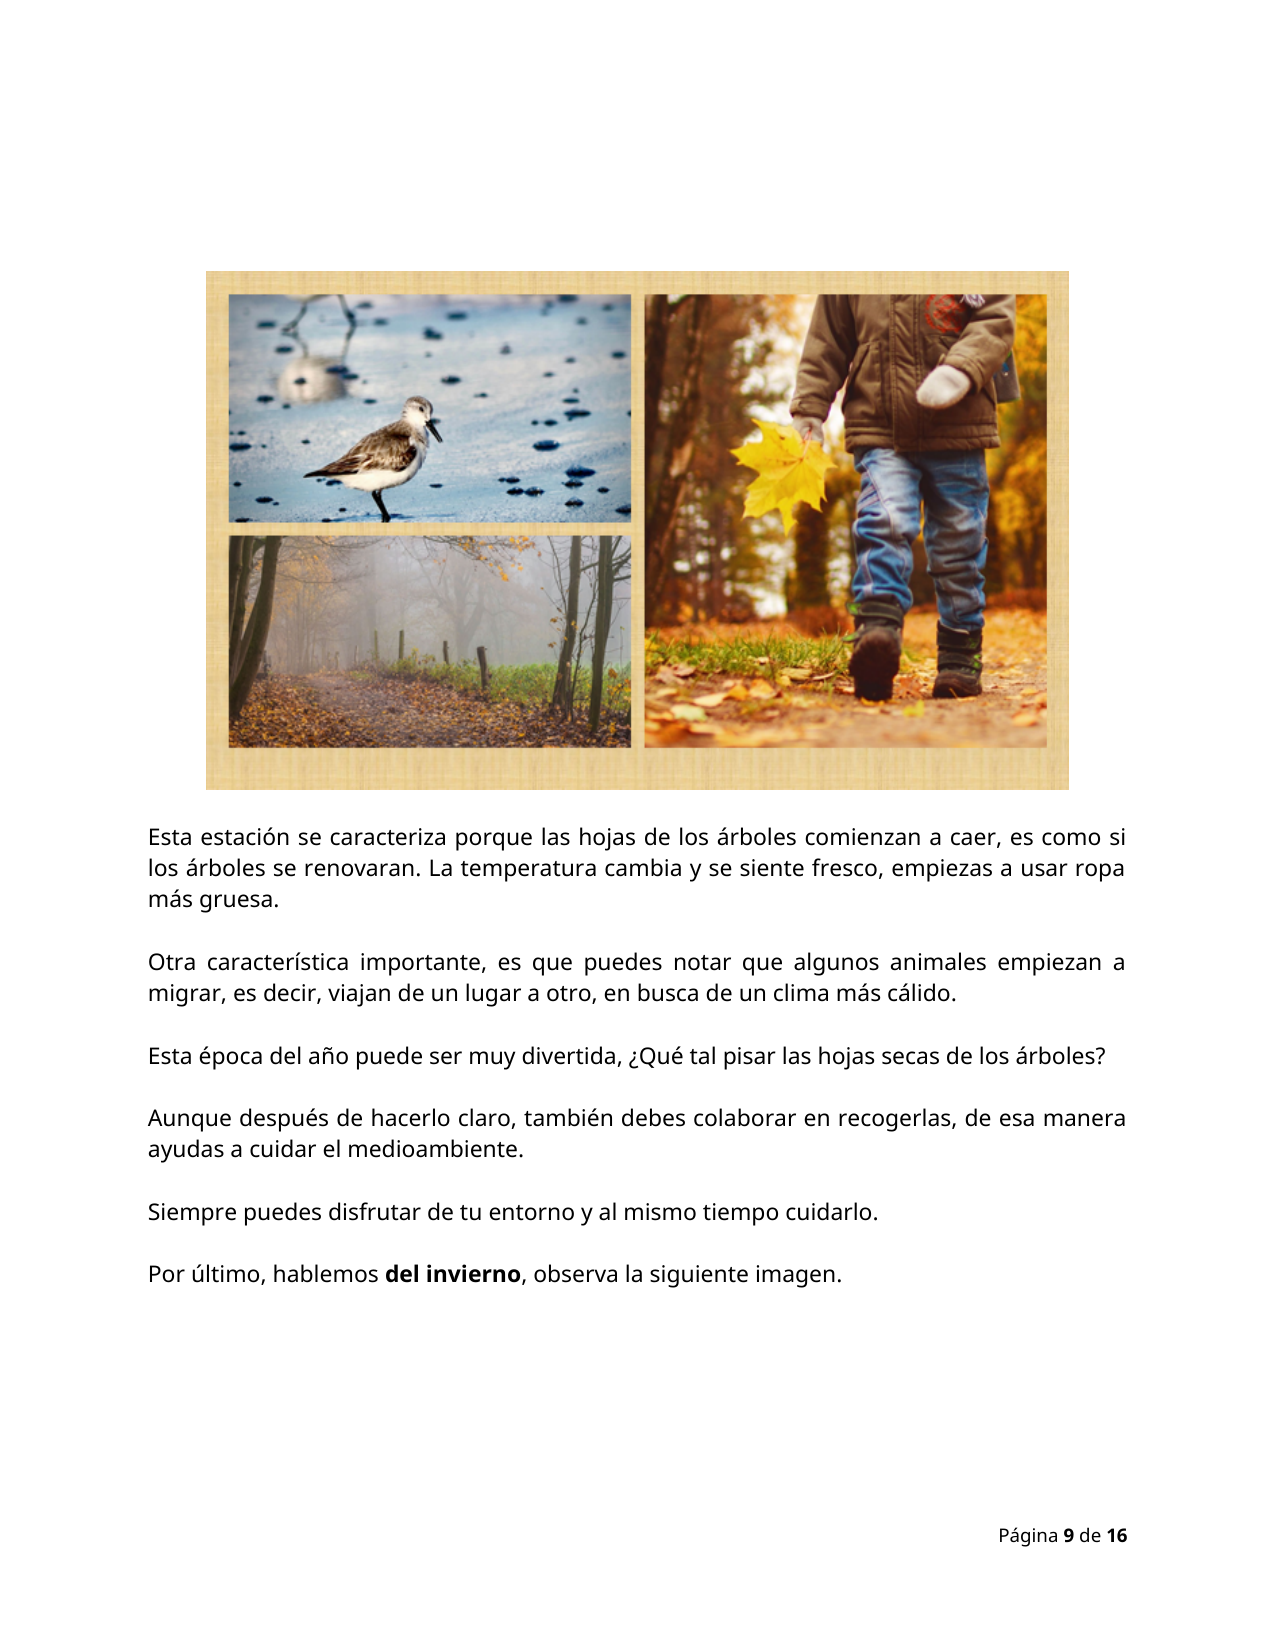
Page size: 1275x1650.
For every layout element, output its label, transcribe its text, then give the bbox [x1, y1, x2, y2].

text Esta estación se caracteriza porque las hojas de los árboles comienzan a caer, es como si los árboles se renovaran. La temperatura cambia y se siente fresco, empiezas a usar ropa más gruesa. [148, 821, 1127, 915]
text Por último, hablemos del invierno, observa la siguiente imagen. [148, 1258, 1127, 1290]
picture [206, 271, 1069, 790]
text Esta época del año puede ser muy divertida, ¿Qué tal pisar las hojas secas de los árboles? [148, 1040, 1127, 1071]
text Aunque después de hacerlo claro, también debes colaborar en recogerlas, de esa manera ayudas a cuidar el medioambiente. [148, 1102, 1127, 1165]
text Otra característica importante, es que puedes notar que algunos animales empiezan a migrar, es decir, viajan de un lugar a otro, en busca de un clima más cálido. [148, 946, 1127, 1008]
text Siempre puedes disfrutar de tu entorno y al mismo tiempo cuidarlo. [148, 1196, 1127, 1227]
